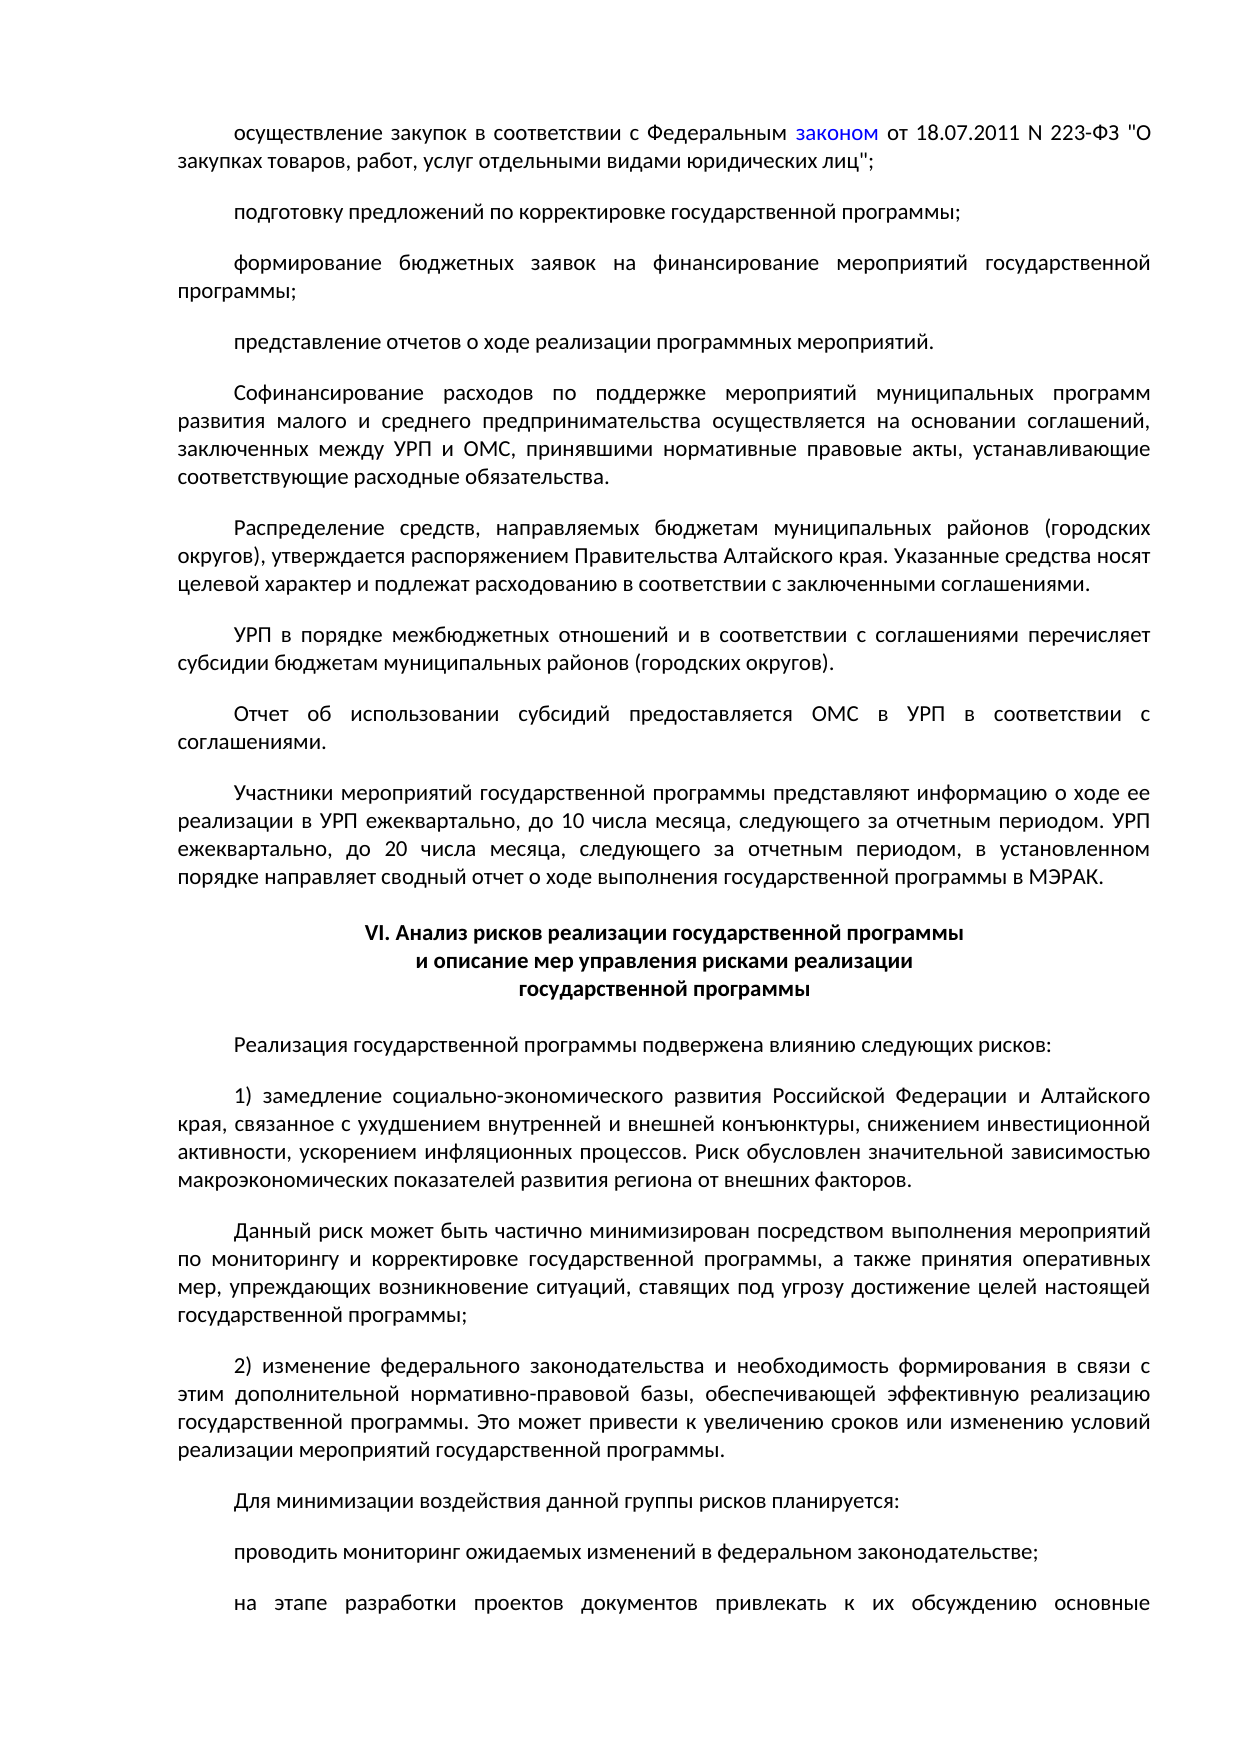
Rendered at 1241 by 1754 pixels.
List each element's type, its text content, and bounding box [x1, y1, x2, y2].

text Участники мероприятий государственной программы представляют информацию о ходе ее реализации в УРП ежеквартально, до 10 числа месяца, следующего за отчетным периодом. УРП ежеквартально, до 20 числа месяца, следующего за отчетным периодом, в установленном порядке направляет сводный отчет о ходе выполнения государственной программы в МЭРАК. [177, 778, 1152, 890]
text Распределение средств, направляемых бюджетам муниципальных районов (городских округов), утверждается распоряжением Правительства Алтайского края. Указанные средства носят целевой характер и подлежат расходованию в соответствии с заключенными соглашениями. [177, 513, 1152, 597]
title государственной программы [177, 974, 1152, 1002]
text проводить мониторинг ожидаемых изменений в федеральном законодательстве; [177, 1537, 1152, 1565]
text Софинансирование расходов по поддержке мероприятий муниципальных программ развития малого и среднего предпринимательства осуществляется на основании соглашений, заключенных между УРП и ОМС, принявшими нормативные правовые акты, устанавливающие соответствующие расходные обязательства. [177, 378, 1152, 490]
text формирование бюджетных заявок на финансирование мероприятий государственной программы; [177, 248, 1152, 304]
title VI. Анализ рисков реализации государственной программы [177, 918, 1152, 946]
text Отчет об использовании субсидий предоставляется ОМС в УРП в соответствии с соглашениями. [177, 699, 1152, 755]
text Для минимизации воздействия данной группы рисков планируется: [177, 1486, 1152, 1514]
text УРП в порядке межбюджетных отношений и в соответствии с соглашениями перечисляет субсидии бюджетам муниципальных районов (городских округов). [177, 620, 1152, 676]
text 1) замедление социально-экономического развития Российской Федерации и Алтайского края, связанное с ухудшением внутренней и внешней конъюнктуры, снижением инвестиционной активности, ускорением инфляционных процессов. Риск обусловлен значительной зависимостью макроэкономических показателей развития региона от внешних факторов. [177, 1081, 1152, 1193]
title и описание мер управления рисками реализации [177, 946, 1152, 974]
text осуществление закупок в соответствии с Федеральным законом от 18.07.2011 N 223-ФЗ "О закупках товаров, работ, услуг отдельными видами юридических лиц"; [177, 118, 1152, 174]
text представление отчетов о ходе реализации программных мероприятий. [177, 327, 1152, 355]
text Реализация государственной программы подвержена влиянию следующих рисков: [177, 1030, 1152, 1058]
text 2) изменение федерального законодательства и необходимость формирования в связи с этим дополнительной нормативно-правовой базы, обеспечивающей эффективную реализацию государственной программы. Это может привести к увеличению сроков или изменению условий реализации мероприятий государственной программы. [177, 1351, 1152, 1463]
text подготовку предложений по корректировке государственной программы; [177, 197, 1152, 225]
text Данный риск может быть частично минимизирован посредством выполнения мероприятий по мониторингу и корректировке государственной программы, а также принятия оперативных мер, упреждающих возникновение ситуаций, ставящих под угрозу достижение целей настоящей государственной программы; [177, 1216, 1152, 1328]
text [177, 1588, 1152, 1616]
